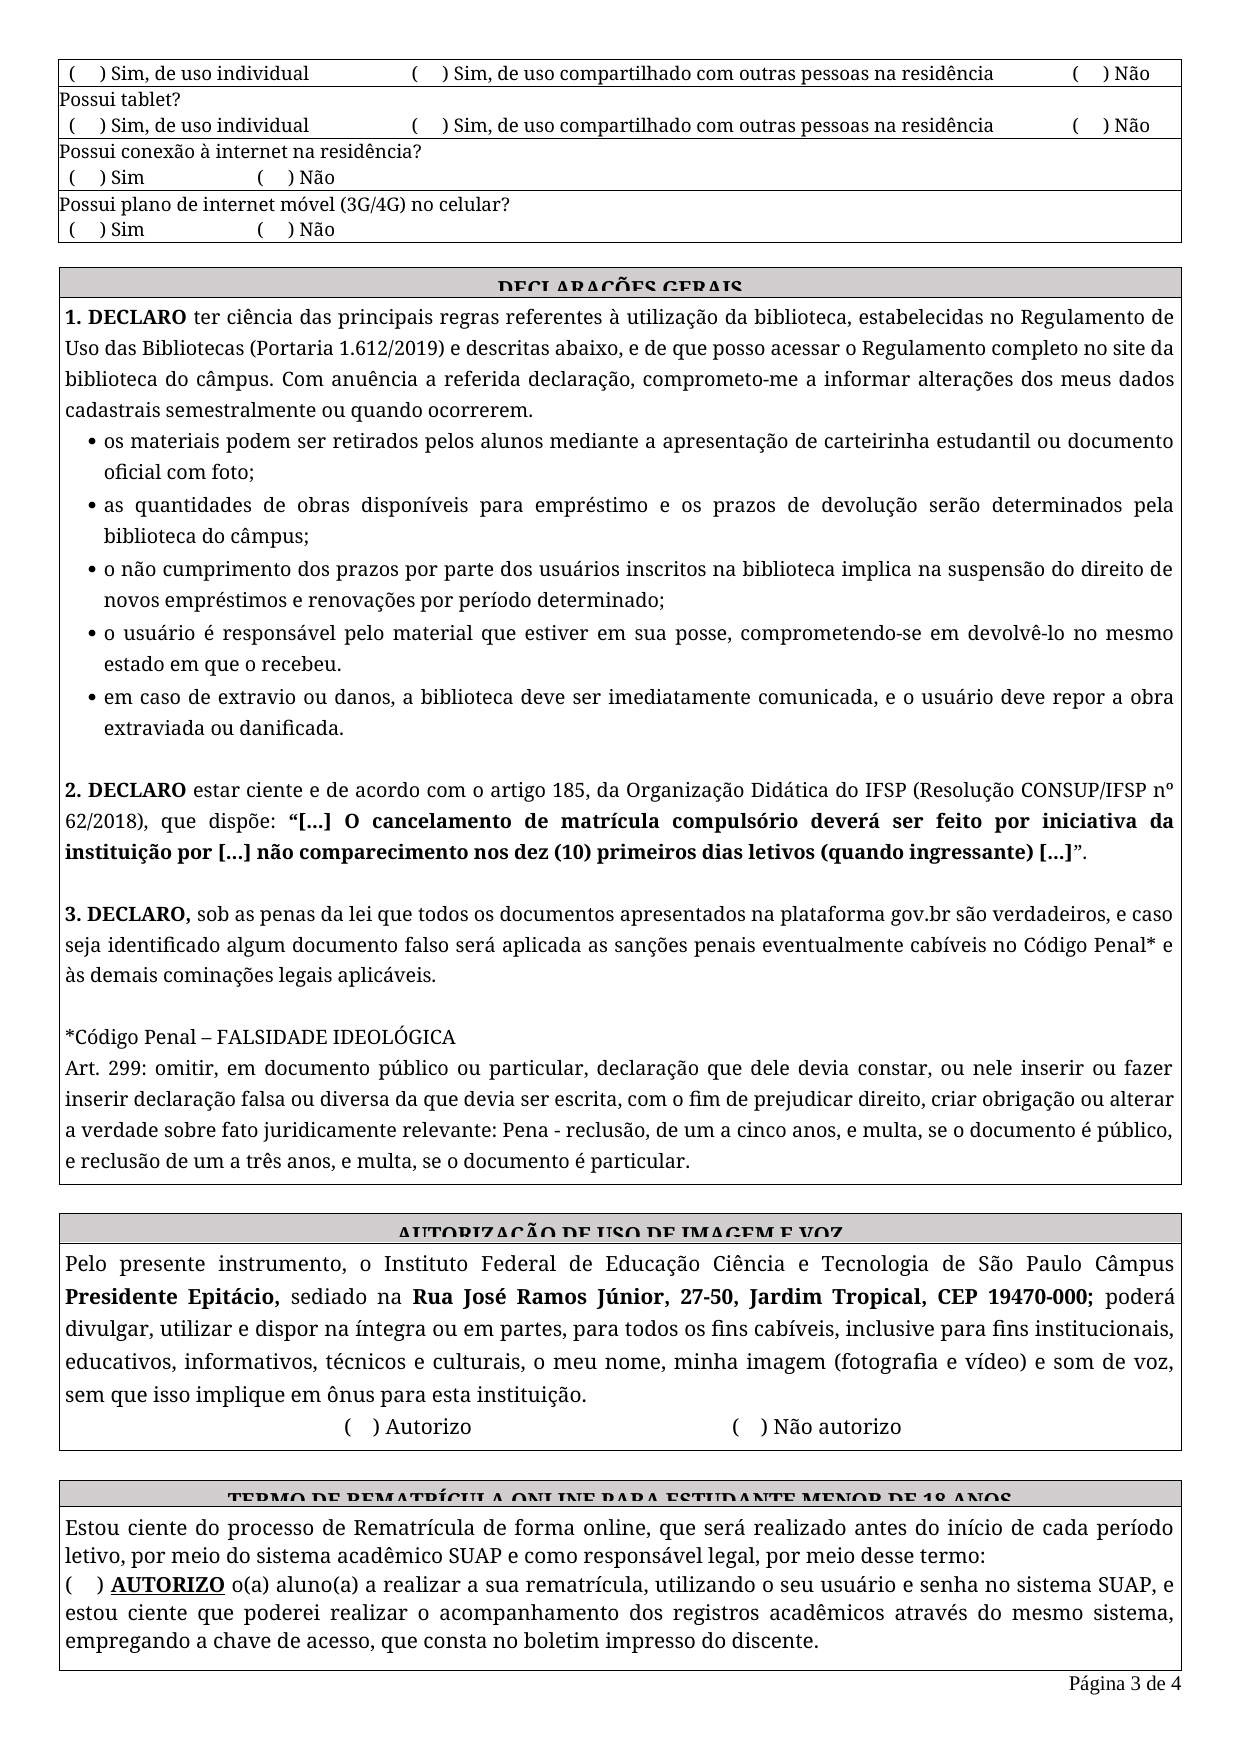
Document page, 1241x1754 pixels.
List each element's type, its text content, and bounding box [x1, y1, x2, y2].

table_header DECLARAÇÕES GERAIS [60, 268, 1181, 297]
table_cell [60, 1507, 1181, 1670]
table_cell Possui tablet? ( ) Sim, de uso individual ( ) Sim, de uso compartilhado com outras pessoas na residência ( ) Não [59, 87, 1181, 138]
table_cell Possui plano de internet móvel (3G/4G) no celular? ( ) Sim ( ) Não [59, 191, 1181, 242]
table_header AUTORIZAÇÃO DE USO DE IMAGEM E VOZ [60, 1214, 1181, 1242]
table_cell Possui conexão à internet na residência? ( ) Sim ( ) Não [59, 139, 1181, 190]
table_header TERMO DE REMATRÍCULA ONLINE PARA ESTUDANTE MENOR DE 18 ANOS [60, 1481, 1181, 1506]
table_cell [59, 60, 1181, 86]
table_cell 1. DECLARO ter ciência das principais regras referentes à utilização da biblioteca, estabelecidas no Regulamento de Uso das Bibliotecas (Portaria 1.612/2019) e descritas abaixo, e de que posso acessar o Regulamento completo no site da biblioteca do câmpus. Com anuência a referida declaração, comprometo-me a informar alterações dos meus dados cadastrais semestralmente ou quando ocorrerem. os materiais podem ser retirados pelos alunos mediante a apresentação de carteirinha estudantil ou documento oficial com foto; as quantidades de obras disponíveis para empréstimo e os prazos de devolução serão determinados pela biblioteca do câmpus; o não cumprimento dos prazos por parte dos usuários inscritos na biblioteca implica na suspensão do direito de novos empréstimos e renovações por período determinado; o usuário é responsável pelo material que estiver em sua posse, comprometendo-se em devolvê-lo no mesmo estado em que o recebeu. em caso de extravio ou danos, a biblioteca deve ser imediatamente comunicada, e o usuário deve repor a obra extraviada ou danificada. 2. DECLARO estar ciente e de acordo com o artigo 185, da Organização Didática do IFSP (Resolução CONSUP/IFSP nº 62/2018), que dispõe: “[...] O cancelamento de matrícula compulsório deverá ser feito por iniciativa da instituição por [...] não comparecimento nos dez (10) primeiros dias letivos (quando ingressante) [...]”. 3. DECLARO, sob as penas da lei que todos os documentos apresentados na plataforma gov.br são verdadeiros, e caso seja identificado algum documento falso será aplicada as sanções penais eventualmente cabíveis no Código Penal* e às demais cominações legais aplicáveis. *Código Penal – FALSIDADE IDEOLÓGICA Art. 299: omitir, em documento público ou particular, declaração que dele devia constar, ou nele inserir ou fazer inserir declaração falsa ou diversa da que devia ser escrita, com o fim de prejudicar direito, criar obrigação ou alterar a verdade sobre fato juridicamente relevante: Pena - reclusão, de um a cinco anos, e multa, se o documento é público, e reclusão de um a três anos, e multa, se o documento é particular. [60, 298, 1181, 1184]
table_cell Pelo presente instrumento, o Instituto Federal de Educação Ciência e Tecnologia de São Paulo Câmpus Presidente Epitácio, sediado na Rua José Ramos Júnior, 27-50, Jardim Tropical, CEP 19470-000; poderá divulgar, utilizar e dispor na íntegra ou em partes, para todos os fins cabíveis, inclusive para fins institucionais, educativos, informativos, técnicos e culturais, o meu nome, minha imagem (fotografia e vídeo) e som de voz, sem que isso implique em ônus para esta instituição. ( ) Autorizo ( ) Não autorizo [60, 1244, 1181, 1450]
